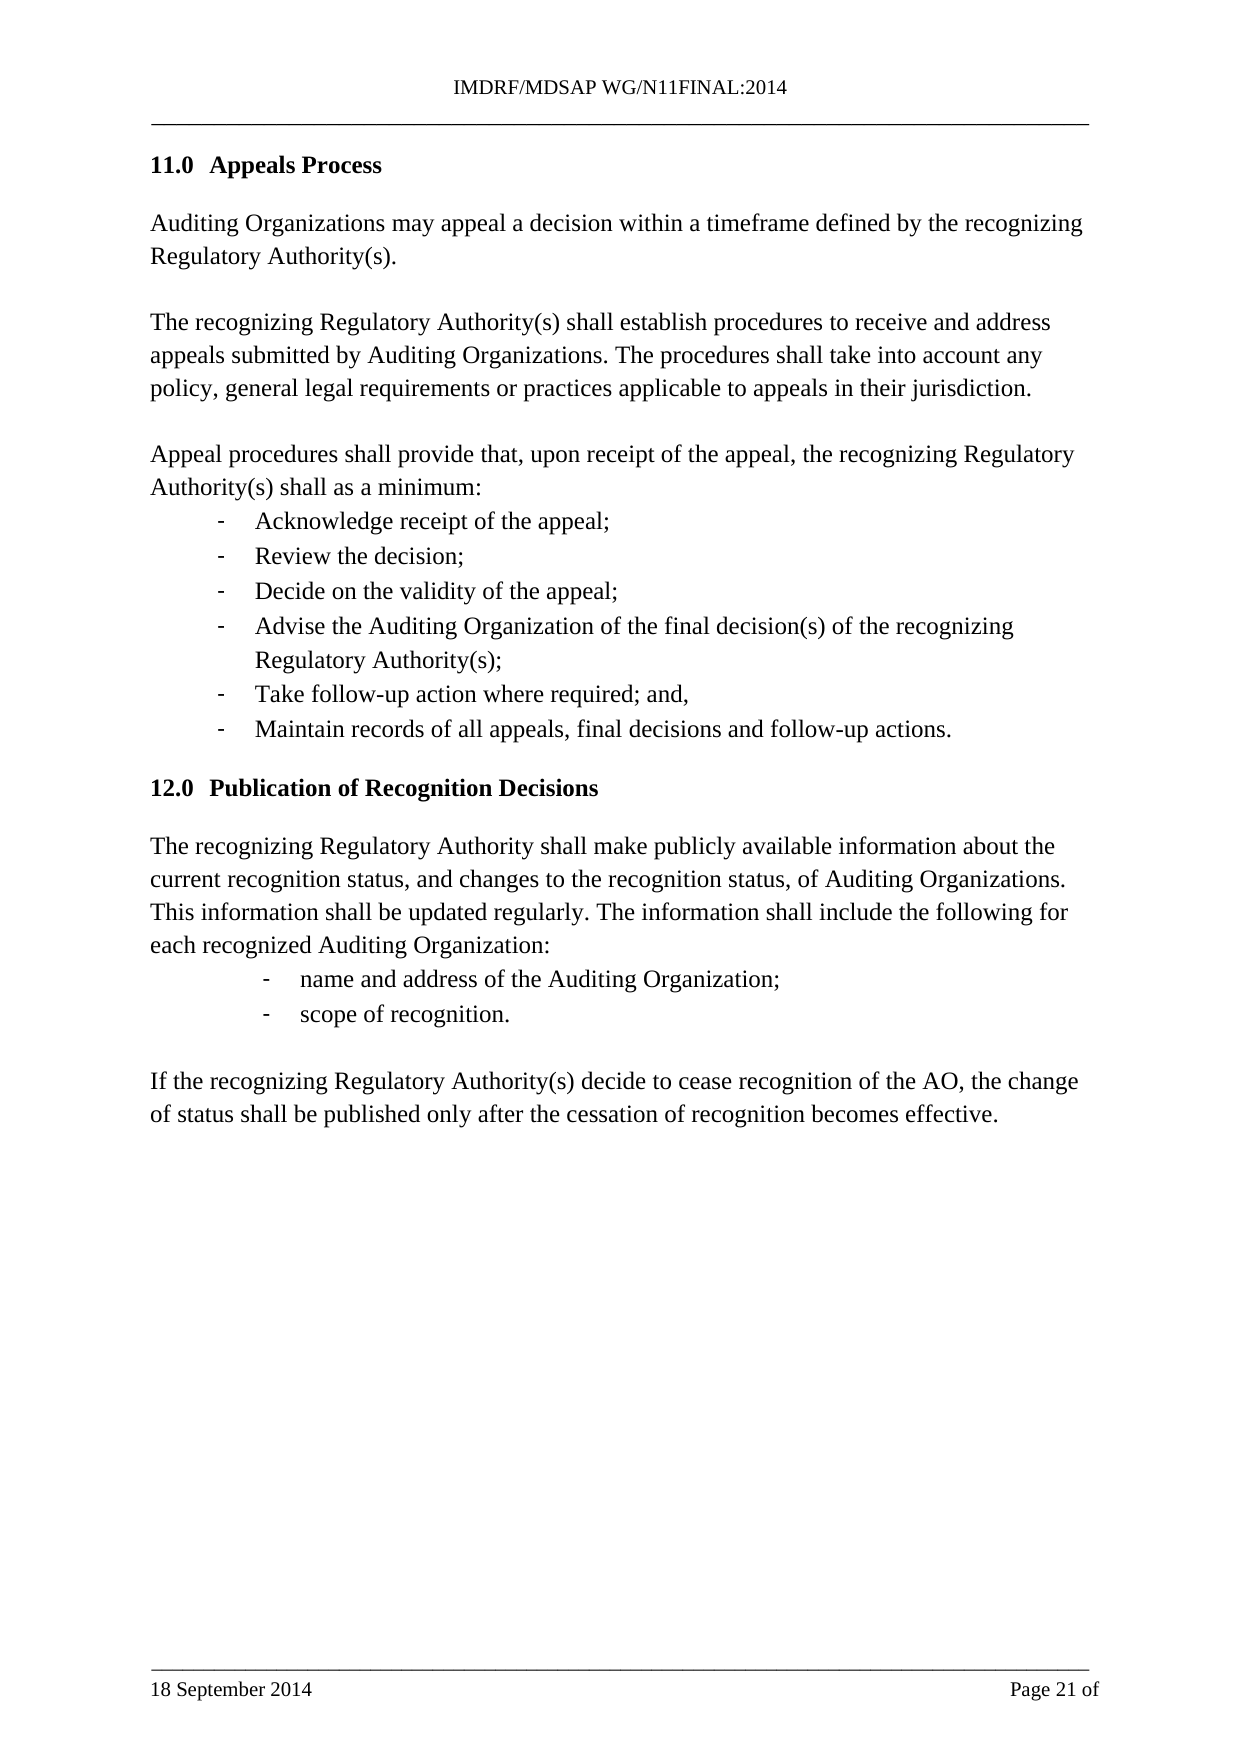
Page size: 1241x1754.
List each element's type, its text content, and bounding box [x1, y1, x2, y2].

list Advise the Auditing Organization of the final decision(s) of the recognizing Regulatory Authority(s); [217, 610, 1090, 674]
list Take follow-up action where required; and, [217, 678, 1090, 708]
text Auditing Organizations may appeal a decision within a timeframe defined by the recognizing Regulatory Authority(s). [150, 208, 1090, 270]
list Review the decision; [217, 540, 1090, 571]
list name and address of the Auditing Organization; [262, 963, 1090, 994]
list Decide on the validity of the appeal; [217, 575, 1090, 606]
text The recognizing Regulatory Authority(s) shall establish procedures to receive and address appeals submitted by Auditing Organizations. The procedures shall take into account any policy, general legal requirements or practices applicable to appeals in their jurisdiction. [150, 307, 1090, 402]
text If the recognizing Regulatory Authority(s) decide to cease recognition of the AO, the change of status shall be published only after the cessation of recognition becomes effective. [150, 1066, 1090, 1128]
subtitle Appeals Process [150, 150, 1090, 179]
text Appeal procedures shall provide that, upon receipt of the appeal, the recognizing Regulatory Authority(s) shall as a minimum: [150, 439, 1090, 501]
list Acknowledge receipt of the appeal; [217, 505, 1090, 536]
text The recognizing Regulatory Authority shall make publicly available information about the current recognition status, and changes to the recognition status, of Auditing Organizations. This information shall be updated regularly. The information shall include the following for each recognized Auditing Organization: [150, 831, 1090, 959]
list scope of recognition. [262, 998, 1090, 1029]
list Maintain records of all appeals, final decisions and follow-up actions. [217, 713, 1090, 743]
subtitle Publication of Recognition Decisions [150, 773, 1090, 802]
